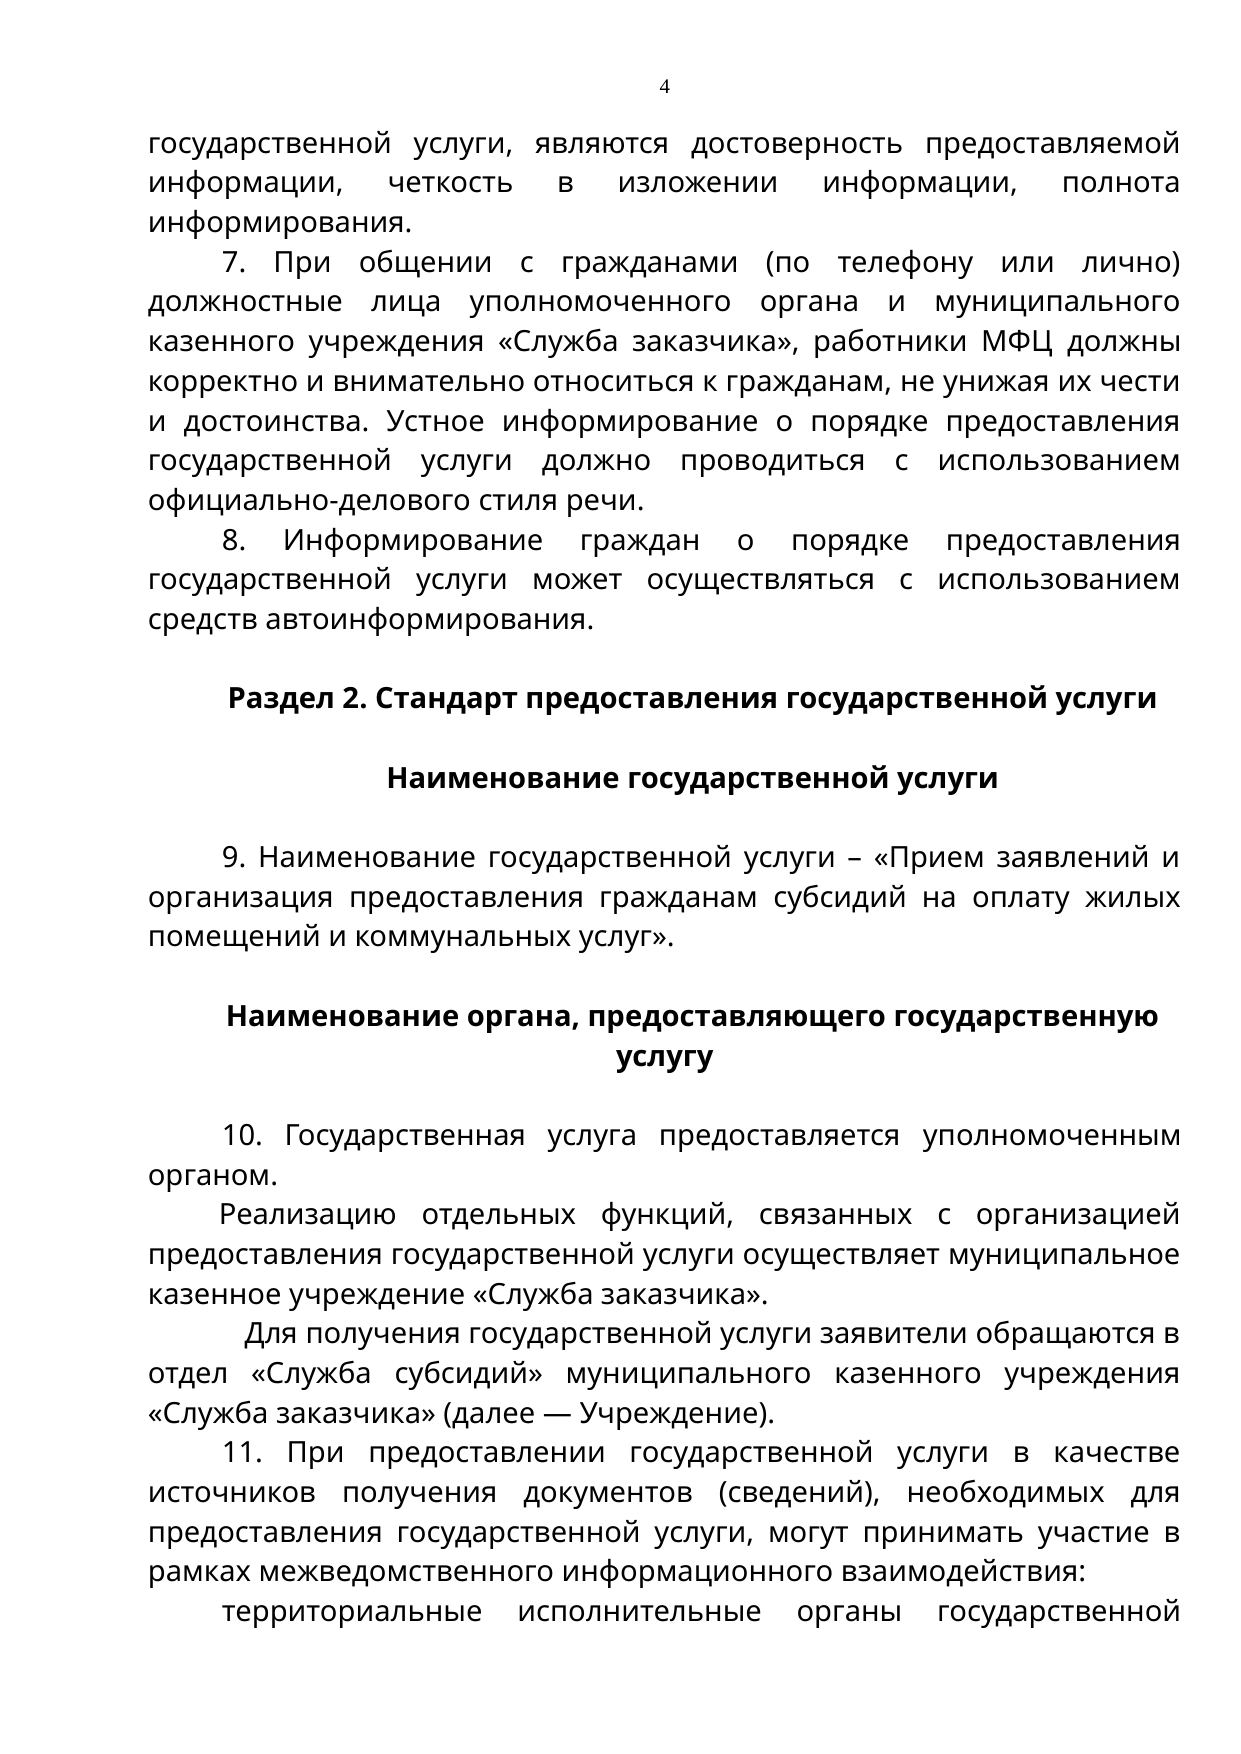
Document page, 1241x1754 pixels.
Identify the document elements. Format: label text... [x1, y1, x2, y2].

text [148, 1590, 1181, 1630]
text 9. Наименование государственной услуги – «Прием заявлений и организация предоставления гражданам субсидий на оплату жилых помещений и коммунальных услуг». [148, 836, 1181, 955]
text Наименование государственной услуги [148, 757, 1181, 797]
text 10. Государственная услуга предоставляется уполномоченным органом. [148, 1114, 1181, 1193]
text Раздел 2. Стандарт предоставления государственной услуги [148, 678, 1181, 717]
text Реализацию отдельных функций, связанных с организацией предоставления государственной услуги осуществляет муниципальное казенное учреждение «Служба заказчика». [148, 1193, 1181, 1313]
text 8. Информирование граждан о порядке предоставления государственной услуги может осуществляться с использованием средств автоинформирования. [148, 519, 1181, 638]
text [148, 122, 1181, 241]
text 7. При общении с гражданами (по телефону или лично) должностные лица уполномоченного органа и муниципального казенного учреждения «Служба заказчика», работники МФЦ должны корректно и внимательно относиться к гражданам, не унижая их чести и достоинства. Устное информирование о порядке предоставления государственной услуги должно проводиться с использованием официально-делового стиля речи. [148, 241, 1181, 519]
text 11. При предоставлении государственной услуги в качестве источников получения документов (сведений), необходимых для предоставления государственной услуги, могут принимать участие в рамках межведомственного информационного взаимодействия: [148, 1432, 1181, 1590]
text Наименование органа, предоставляющего государственную услугу [148, 995, 1181, 1074]
text Для получения государственной услуги заявители обращаются в отдел «Служба субсидий» муниципального казенного учреждения «Служба заказчика» (далее — Учреждение). [148, 1313, 1181, 1432]
